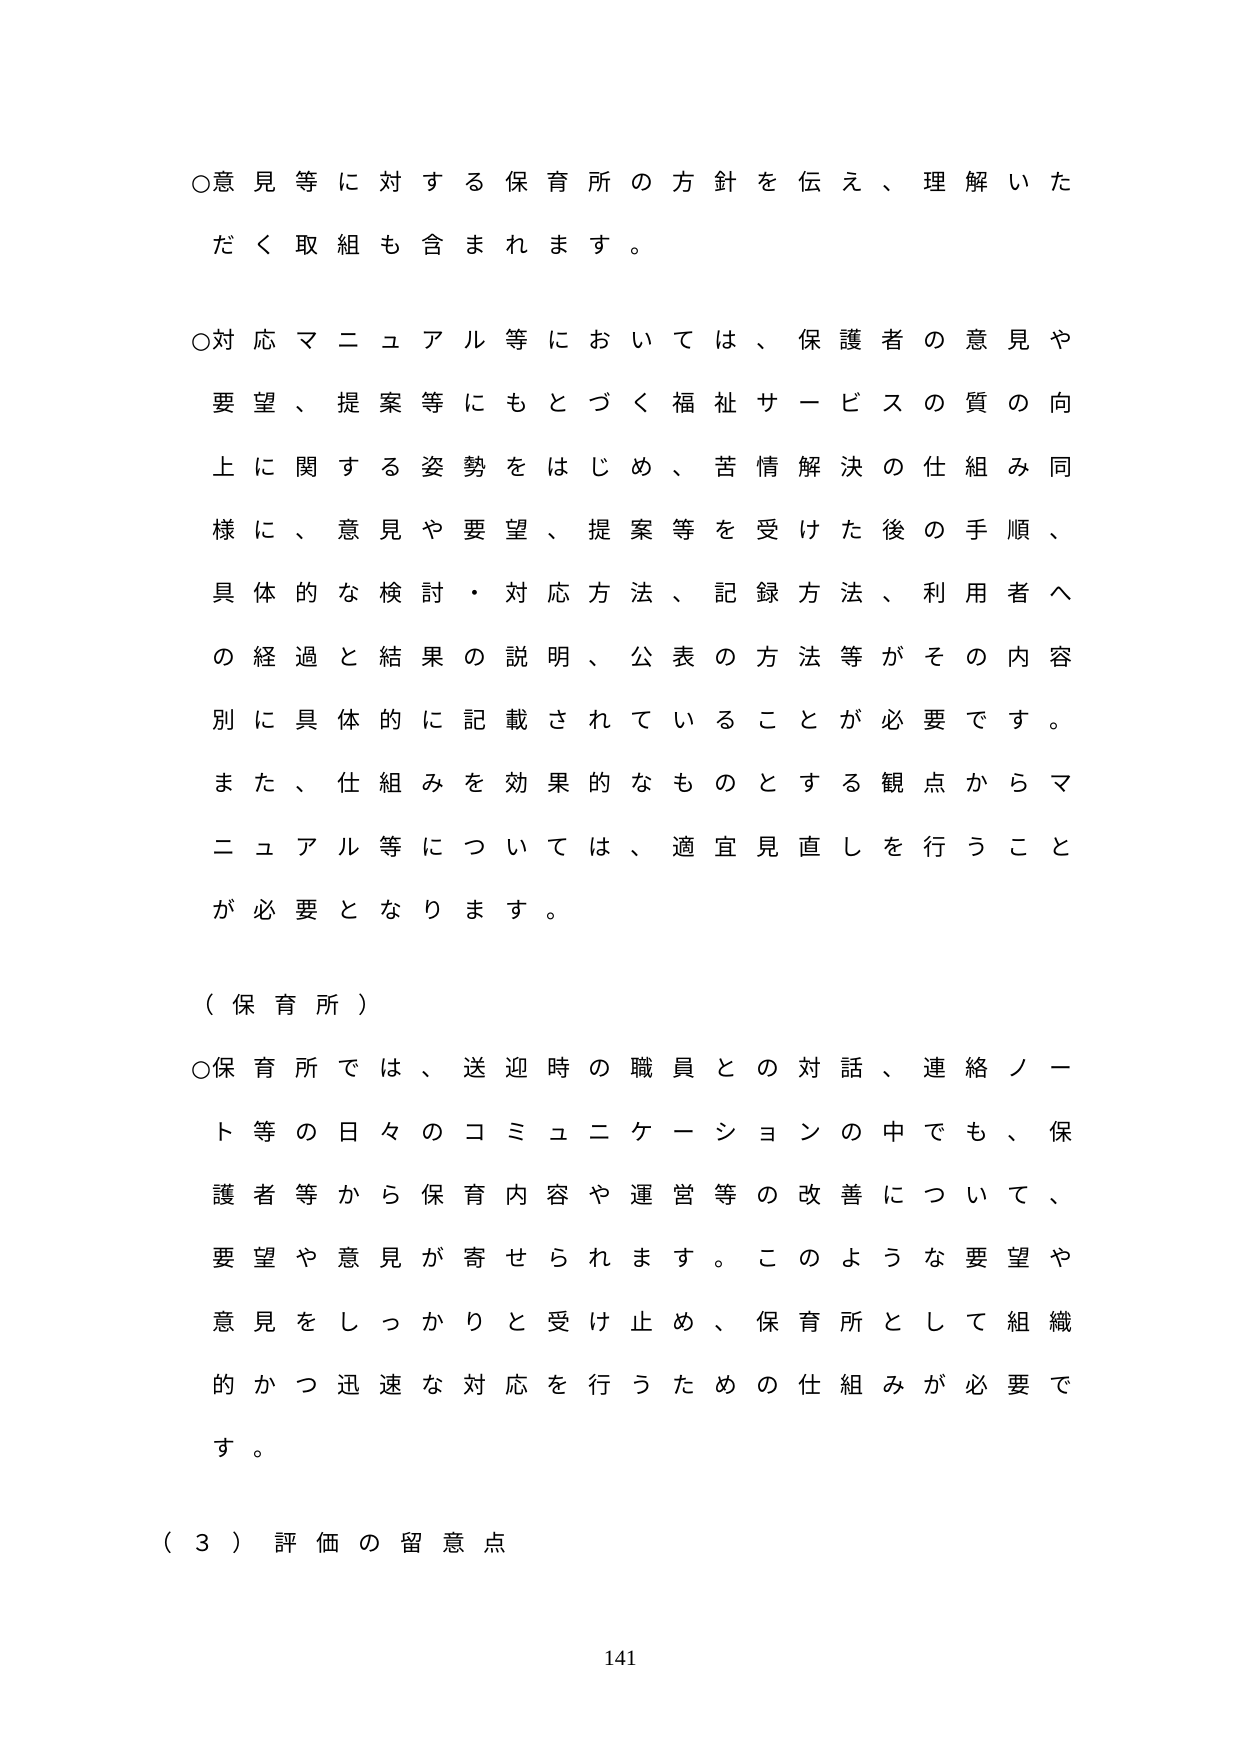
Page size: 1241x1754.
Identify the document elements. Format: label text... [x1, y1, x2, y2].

text ○意見等に対する保育所の方針を伝え、理解いただく取組も含まれます。 [170, 149, 1091, 275]
text （３）評価の留意点 [149, 1510, 1091, 1574]
text （保育所） [170, 972, 1091, 1035]
text ○対応マニュアル等においては、保護者の意見や要望、提案等にもとづく福祉サービスの質の向上に関する姿勢をはじめ、苦情解決の仕組み同様に、意見や要望、提案等を受けた後の手順、具体的な検討・対応方法、記録方法、利用者への経過と結果の説明、公表の方法等がその内容別に具体的に記載されていることが必要です。また、仕組みを効果的なものとする観点からマニュアル等については、適宜見直しを行うことが必要となります。 [170, 307, 1091, 940]
text ○保育所では、送迎時の職員との対話、連絡ノート等の日々のコミュニケーションの中でも、保護者等から保育内容や運営等の改善について、要望や意見が寄せられます。このような要望や意見をしっかりと受け止め、保育所として組織的かつ迅速な対応を行うための仕組みが必要です。 [170, 1035, 1091, 1479]
